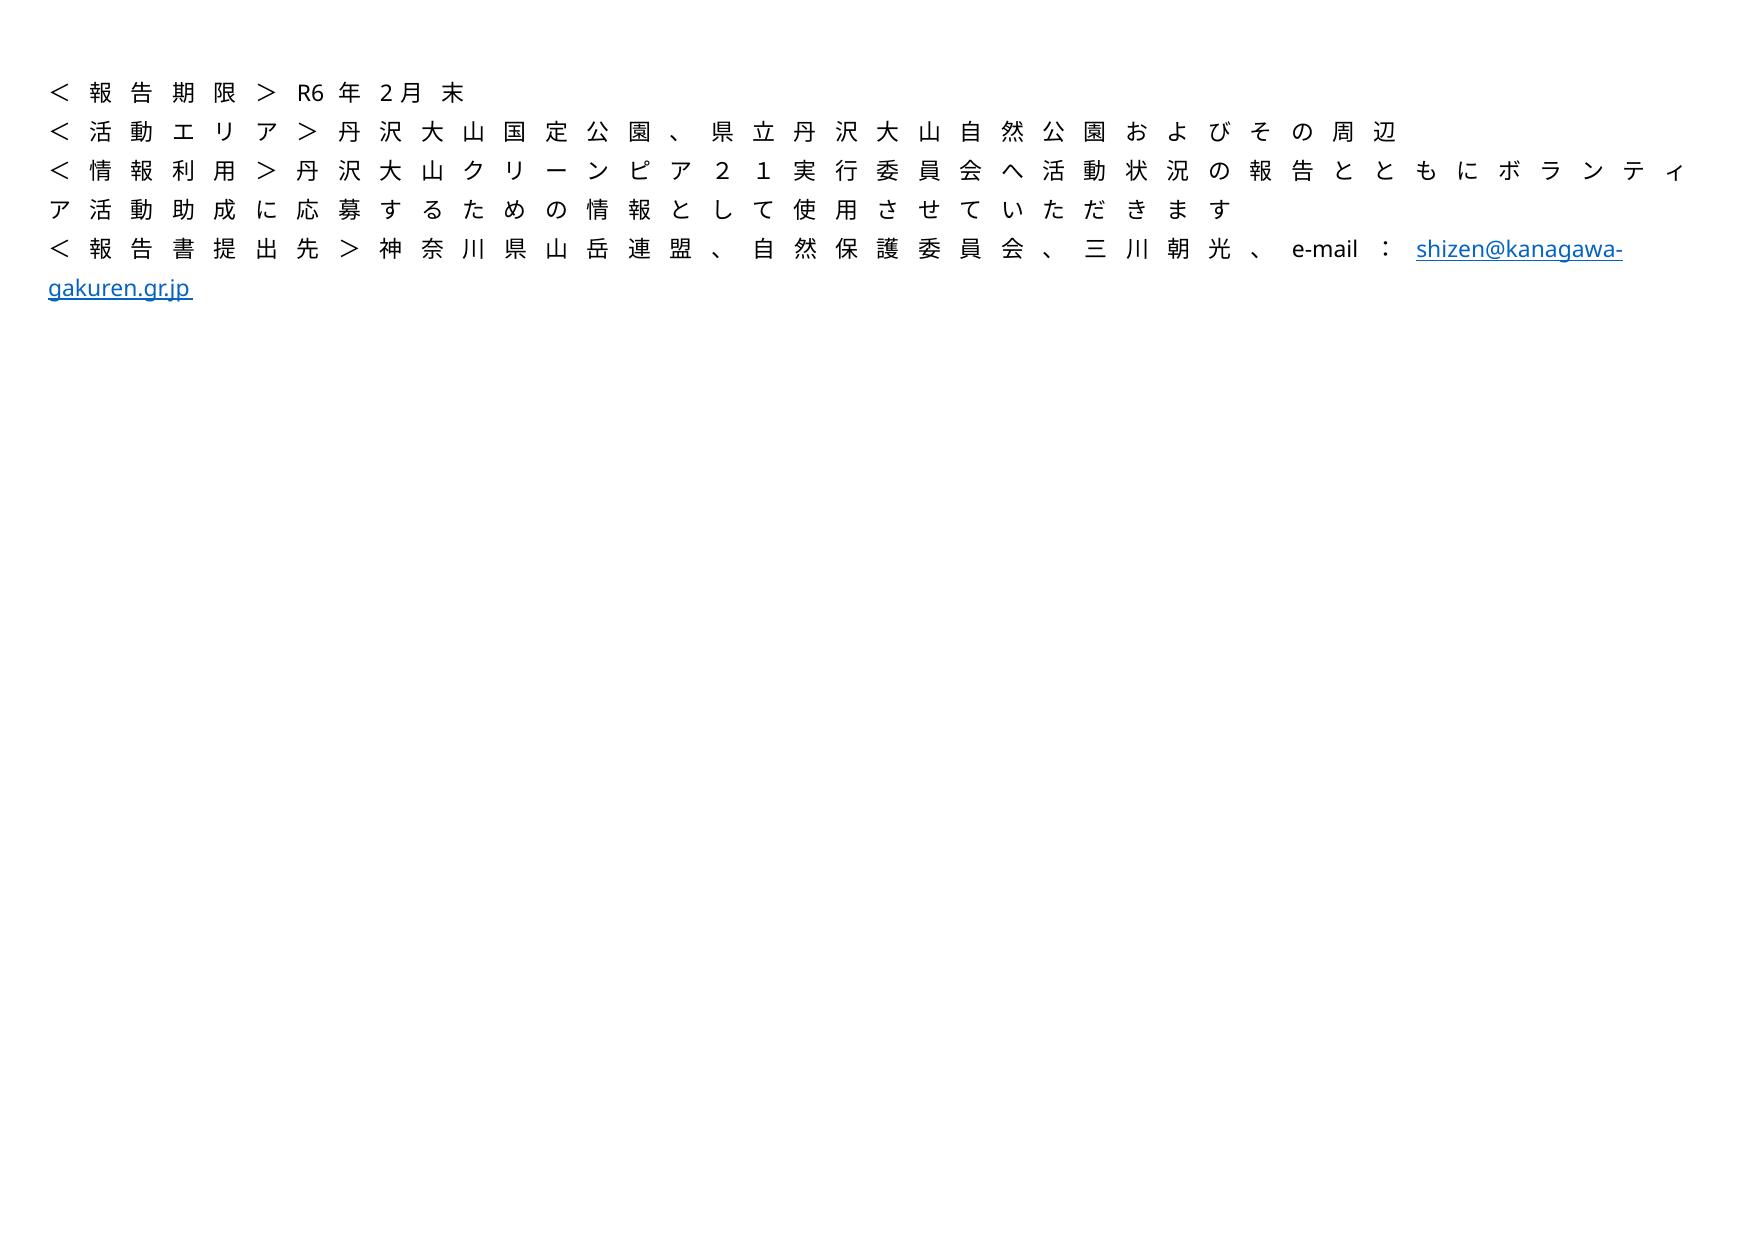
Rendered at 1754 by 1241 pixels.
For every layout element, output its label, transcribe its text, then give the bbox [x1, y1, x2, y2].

text ＜活動エリア＞丹沢大山国定公園、県立丹沢大山自然公園およびその周辺 [48, 111, 1706, 150]
text ＜報告期限＞R6年2月末 [48, 72, 1706, 111]
text ＜報告書提出先＞神奈川県山岳連盟、自然保護委員会、三川朝光、e-mail：shizen@kanagawa-gakuren.gr.jp [48, 228, 1706, 307]
text ＜情報利用＞丹沢大山クリーンピア２１実行委員会へ活動状況の報告とともにボランティア活動助成に応募するための情報として使用させていただきます [48, 150, 1706, 228]
